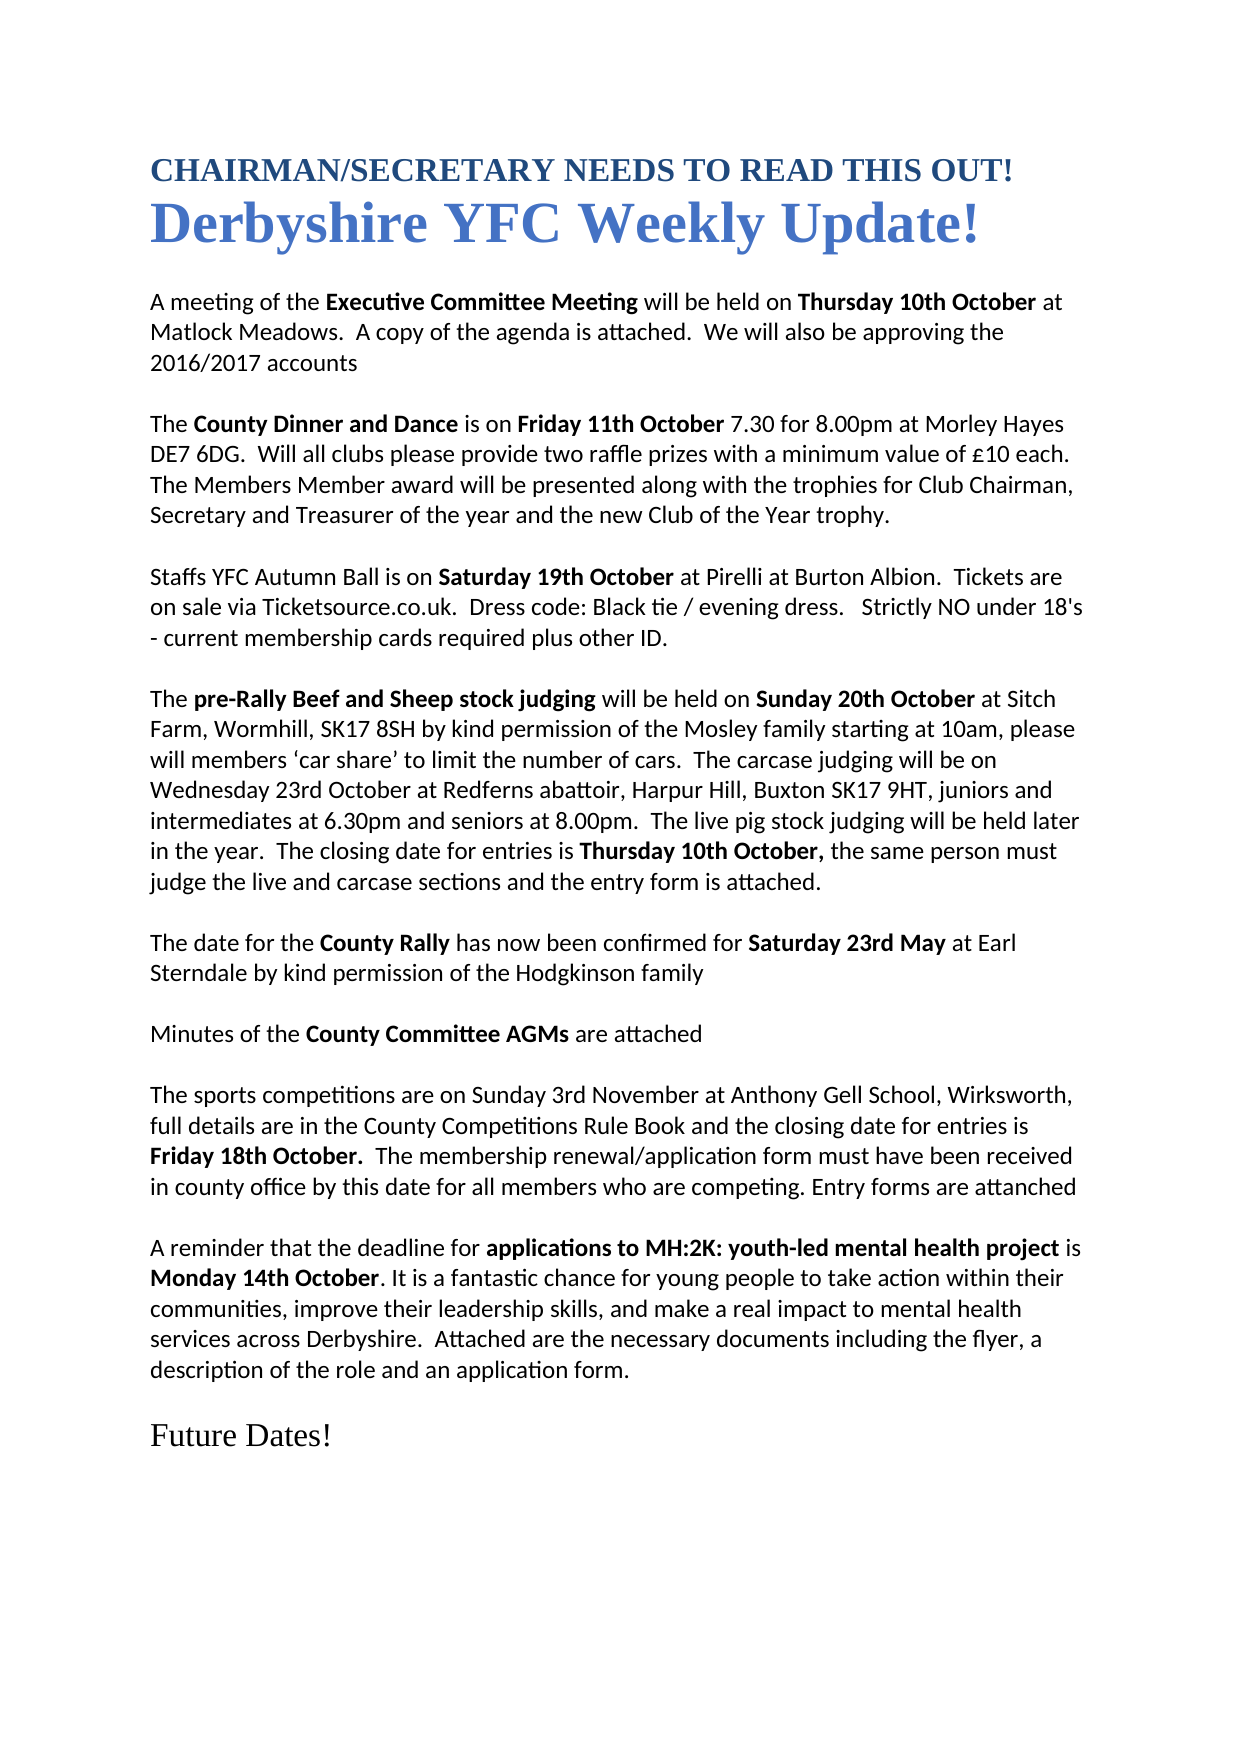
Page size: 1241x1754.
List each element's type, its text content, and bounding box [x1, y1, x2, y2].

text A meeting of the Executive Committee Meeting will be held on Thursday 10th October at Matlock Meadows. A copy of the agenda is attached. We will also be approving the 2016/2017 accounts [150, 286, 1090, 377]
text The pre-Rally Beef and Sheep stock judging will be held on Sunday 20th October at Sitch Farm, Wormhill, SK17 8SH by kind permission of the Mosley family starting at 10am, please will members ‘car share’ to limit the number of cars. The carcase judging will be on Wednesday 23rd October at Redferns abattoir, Harpur Hill, Buxton SK17 9HT, juniors and intermediates at 6.30pm and seniors at 8.00pm. The live pig stock judging will be held later in the year. The closing date for entries is Thursday 10th October, the same person must judge the live and carcase sections and the entry form is attached. [150, 683, 1090, 896]
text Future Dates! [150, 1415, 1090, 1453]
text Derbyshire YFC Weekly Update! [150, 188, 1090, 255]
text The County Dinner and Dance is on Friday 11th October 7.30 for 8.00pm at Morley Hayes DE7 6DG. Will all clubs please provide two raffle prizes with a minimum value of £10 each. The Members Member award will be presented along with the trophies for Club Chairman, Secretary and Treasurer of the year and the new Club of the Year trophy. [150, 408, 1090, 530]
text The date for the County Rally has now been confirmed for Saturday 23rd May at Earl Sterndale by kind permission of the Hodgkinson family [150, 927, 1090, 988]
text Minutes of the County Committee AGMs are attached [150, 1018, 1090, 1049]
text CHAIRMAN/SECRETARY NEEDS TO READ THIS OUT! [200, 150, 1090, 188]
text The sports competitions are on Sunday 3rd November at Anthony Gell School, Wirksworth, full details are in the County Competitions Rule Book and the closing date for entries is Friday 18th October. The membership renewal/application form must have been received in county office by this date for all members who are competing. Entry forms are attanched [150, 1079, 1090, 1202]
text A reminder that the deadline for applications to MH:2K: youth-led mental health project is Monday 14th October. It is a fantastic chance for young people to take action within their communities, improve their leadership skills, and make a real impact to mental health services across Derbyshire. Attached are the necessary documents including the flyer, a description of the role and an application form. [150, 1232, 1090, 1385]
text Staffs YFC Autumn Ball is on Saturday 19th October at Pirelli at Burton Albion. Tickets are on sale via Ticketsource.co.uk. Dress code: Black tie / evening dress. Strictly NO under 18's - current membership cards required plus other ID. [150, 561, 1090, 652]
